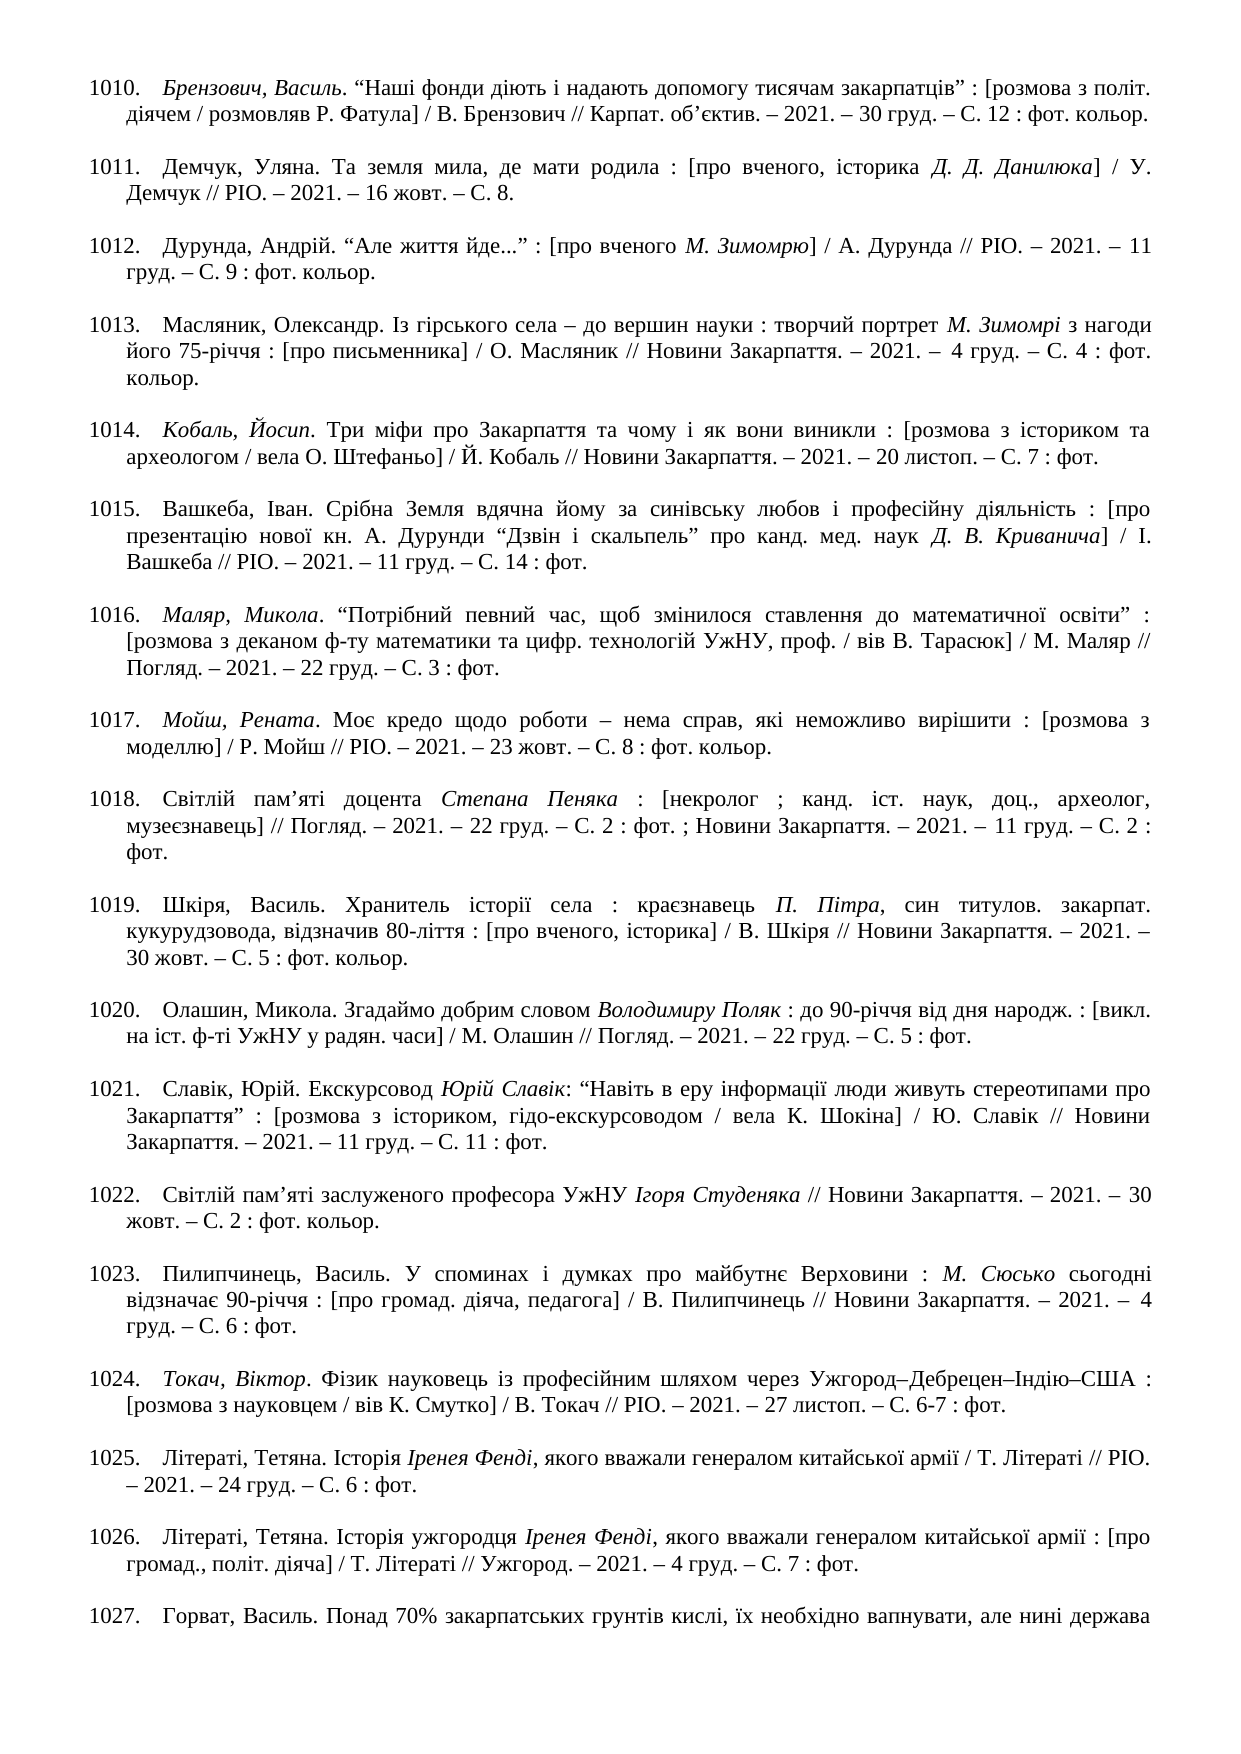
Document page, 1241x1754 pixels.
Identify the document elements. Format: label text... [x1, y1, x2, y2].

list Демчук, Уляна. Та земля мила, де мати родила : [про вченого, історика Д. Д. Данилюка] / У. Демчук // РІО. – 2021. – 16 жовт. – С. 8. [89, 153, 1152, 206]
list Маляр, Микола. “Потрібний певний час, щоб змінилося ставлення до математичної освіти” : [розмова з деканом ф-ту математики та цифр. технологій УжНУ, проф. / вів В. Тарасюк] / М. Маляр // Погляд. – 2021. – 22 груд. – С. 3 : фот. [89, 601, 1152, 680]
list Кобаль, Йосип. Три міфи про Закарпаття та чому і як вони виникли : [розмова з істориком та археологом / вела О. Штефаньо] / Й. Кобаль // Новини Закарпаття. – 2021. – 20 листоп. – С. 7 : фот. [89, 416, 1152, 469]
list Мойш, Рената. Моє кредо щодо роботи – нема справ, які неможливо вирішити : [розмова з моделлю] / Р. Мойш // РІО. – 2021. – 23 жовт. – С. 8 : фот. кольор. [89, 706, 1152, 759]
list Дурунда, Андрій. “Але життя йде...” : [про вченого М. Зимомрю] / А. Дурунда // РІО. – 2021. – 11 груд. – С. 9 : фот. кольор. [89, 232, 1152, 285]
list Світлій пам’яті заслуженого професора УжНУ Ігоря Студеняка // Новини Закарпаття. – 2021. – 30 жовт. – С. 2 : фот. кольор. [89, 1181, 1152, 1233]
list Олашин, Микола. Згадаймо добрим словом Володимиру Поляк : до 90-річчя від дня народж. : [викл. на іст. ф-ті УжНУ у радян. часи] / М. Олашин // Погляд. – 2021. – 22 груд. – С. 5 : фот. [89, 996, 1152, 1049]
list Пилипчинець, Василь. У споминах і думках про майбутнє Верховини : М. Сюсько сьогодні відзначає 90-річчя : [про громад. діяча, педагога] / В. Пилипчинець // Новини Закарпаття. – 2021. – 4 груд. – С. 6 : фот. [89, 1260, 1152, 1339]
list Масляник, Олександр. Із гірського села – до вершин науки : творчий портрет М. Зимомрі з нагоди його 75-річчя : [про письменника] / О. Масляник // Новини Закарпаття. – 2021. – 4 груд. – С. 4 : фот. кольор. [89, 311, 1152, 390]
list Славік, Юрій. Екскурсовод Юрій Славік: “Навіть в еру інформації люди живуть стереотипами про Закарпаття” : [розмова з істориком, гідо-екскурсоводом / вела К. Шокіна] / Ю. Славік // Новини Закарпаття. – 2021. – 11 груд. – С. 11 : фот. [89, 1075, 1152, 1154]
list Токач, Віктор. Фізик науковець із професійним шляхом через Ужгород–Дебрецен–Індію–США : [розмова з науковцем / вів К. Смутко] / В. Токач // РІО. – 2021. – 27 листоп. – С. 6-7 : фот. [89, 1365, 1152, 1418]
list Літераті, Тетяна. Історія Іренея Фенді, якого вважали генералом китайської армії / Т. Літераті // РІО. – 2021. – 24 груд. – С. 6 : фот. [89, 1444, 1152, 1497]
list Вашкеба, Іван. Срібна Земля вдячна йому за синівську любов і професійну діяльність : [про презентацію нової кн. А. Дурунди “Дзвін і скальпель” про канд. мед. наук Д. В. Криванича] / І. Вашкеба // РІО. – 2021. – 11 груд. – С. 14 : фот. [89, 496, 1152, 574]
list Світлій пам’яті доцента Степана Пеняка : [некролог ; канд. іст. наук, доц., археолог, музеєзнавець] // Погляд. – 2021. – 22 груд. – С. 2 : фот. ; Новини Закарпаття. – 2021. – 11 груд. – С. 2 : фот. [89, 785, 1152, 864]
list Брензович, Василь. “Наші фонди діють і надають допомогу тисячам закарпатців” : [розмова з політ. діячем / розмовляв Р. Фатула] / В. Брензович // Карпат. об’єктив. – 2021. – 30 груд. – С. 12 : фот. кольор. [89, 74, 1152, 127]
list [89, 1602, 1152, 1629]
list Літераті, Тетяна. Історія ужгородця Іренея Фенді, якого вважали генералом китайської армії : [про громад., політ. діяча] / Т. Літераті // Ужгород. – 2021. – 4 груд. – С. 7 : фот. [89, 1523, 1152, 1576]
list Шкіря, Василь. Хранитель історії села : краєзнавець П. Пітра, син титулов. закарпат. кукурудзовода, відзначив 80-ліття : [про вченого, історика] / В. Шкіря // Новини Закарпаття. – 2021. – 30 жовт. – С. 5 : фот. кольор. [89, 891, 1152, 970]
